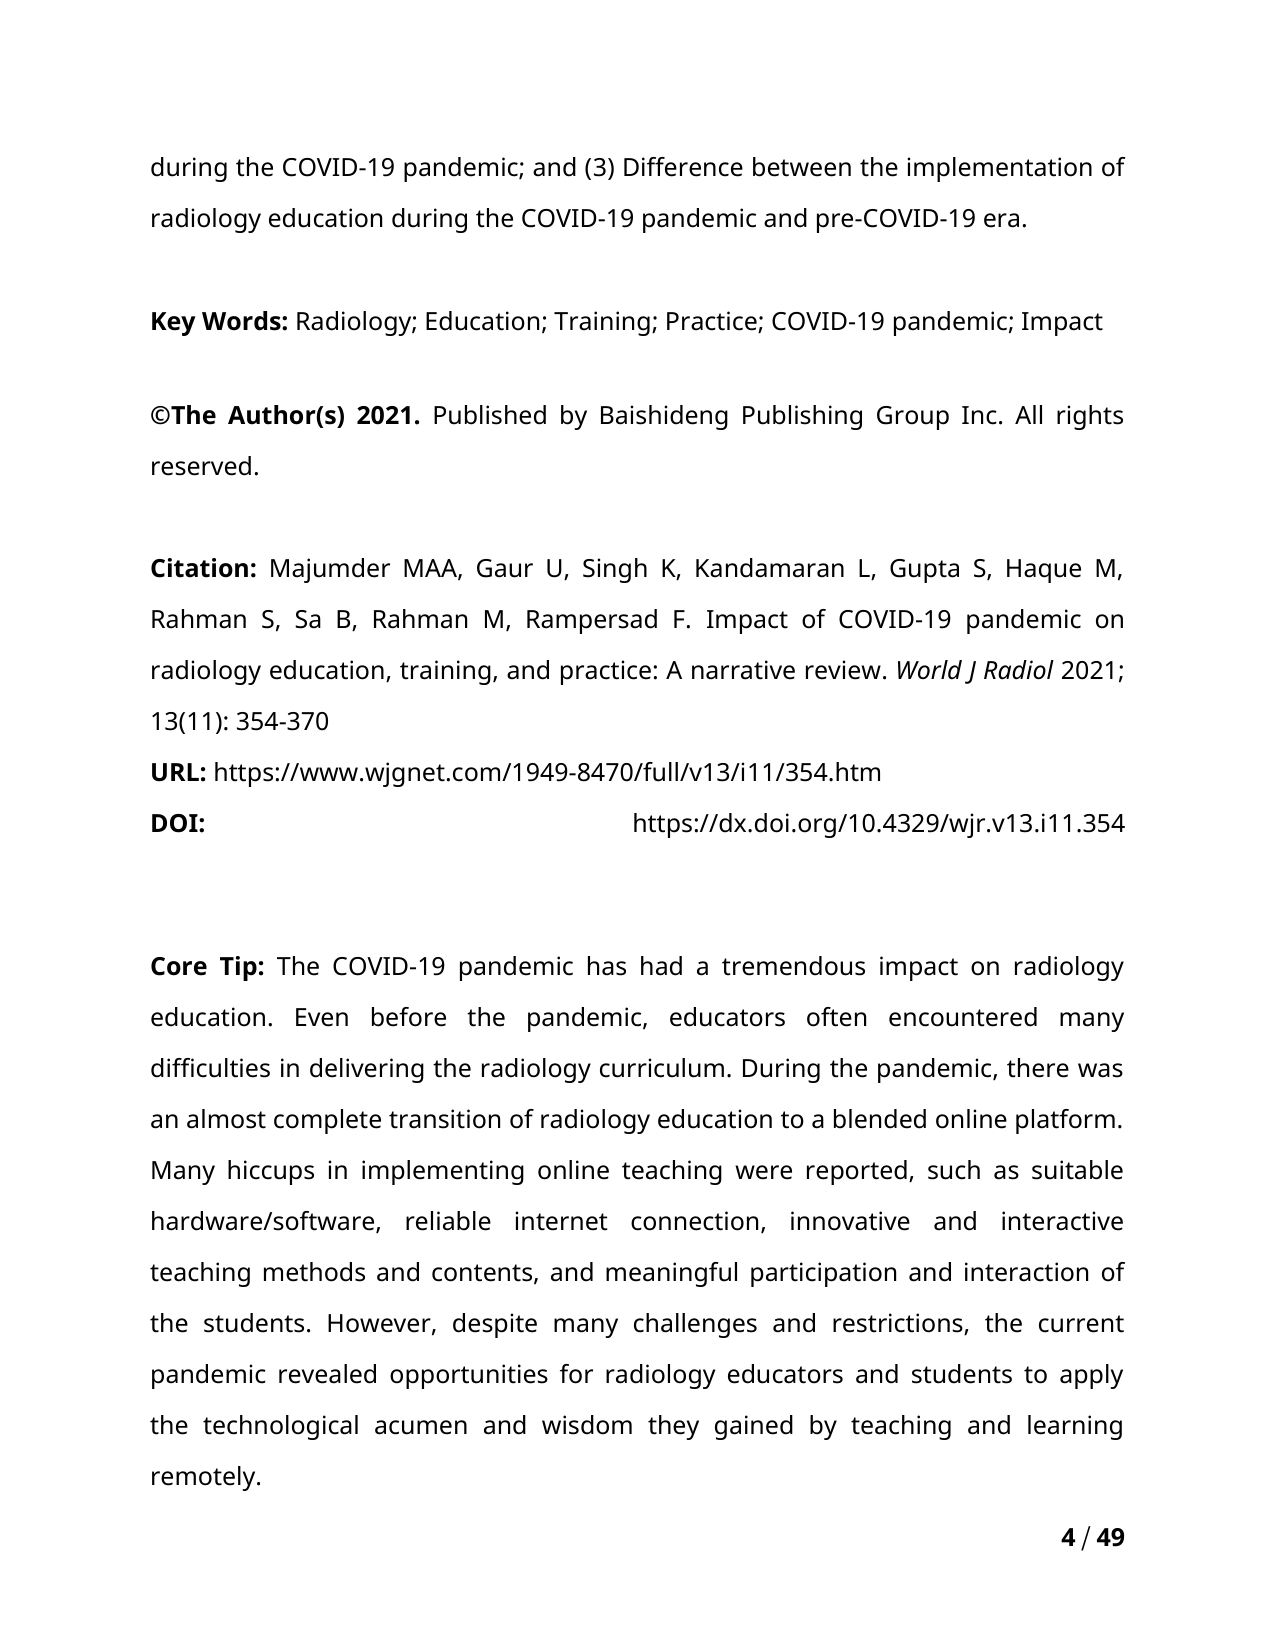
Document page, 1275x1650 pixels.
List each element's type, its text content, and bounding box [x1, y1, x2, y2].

text Core Tip: The COVID-19 pandemic has had a tremendous impact on radiology education. Even before the pandemic, educators often encountered many difficulties in delivering the radiology curriculum. During the pandemic, there was an almost complete transition of radiology education to a blended online platform. Many hiccups in implementing online teaching were reported, such as suitable hardware/software, reliable internet connection, innovative and interactive teaching methods and contents, and meaningful participation and interaction of the students. However, despite many challenges and restrictions, the current pandemic revealed opportunities for radiology educators and students to apply the technological acumen and wisdom they gained by teaching and learning remotely. [150, 948, 1125, 1493]
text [150, 150, 1125, 235]
text DOI: https://dx.doi.org/10.4329/wjr.v13.i11.354 [150, 806, 1125, 883]
text URL: https://www.wjgnet.com/1949-8470/full/v13/i11/354.htm [150, 754, 1125, 789]
text ©The Author(s) 2021. Published by Baishideng Publishing Group Inc. All rights reserved. [150, 397, 1125, 482]
text Key Words: Radiology; Education; Training; Practice; COVID-19 pandemic; Impact [150, 303, 1125, 337]
text Citation: Majumder MAA, Gaur U, Singh K, Kandamaran L, Gupta S, Haque M, Rahman S, Sa B, Rahman M, Rampersad F. Impact of COVID-19 pandemic on radiology education, training, and practice: A narrative review. World J Radiol 2021; 13(11): 354-370 [150, 550, 1125, 738]
